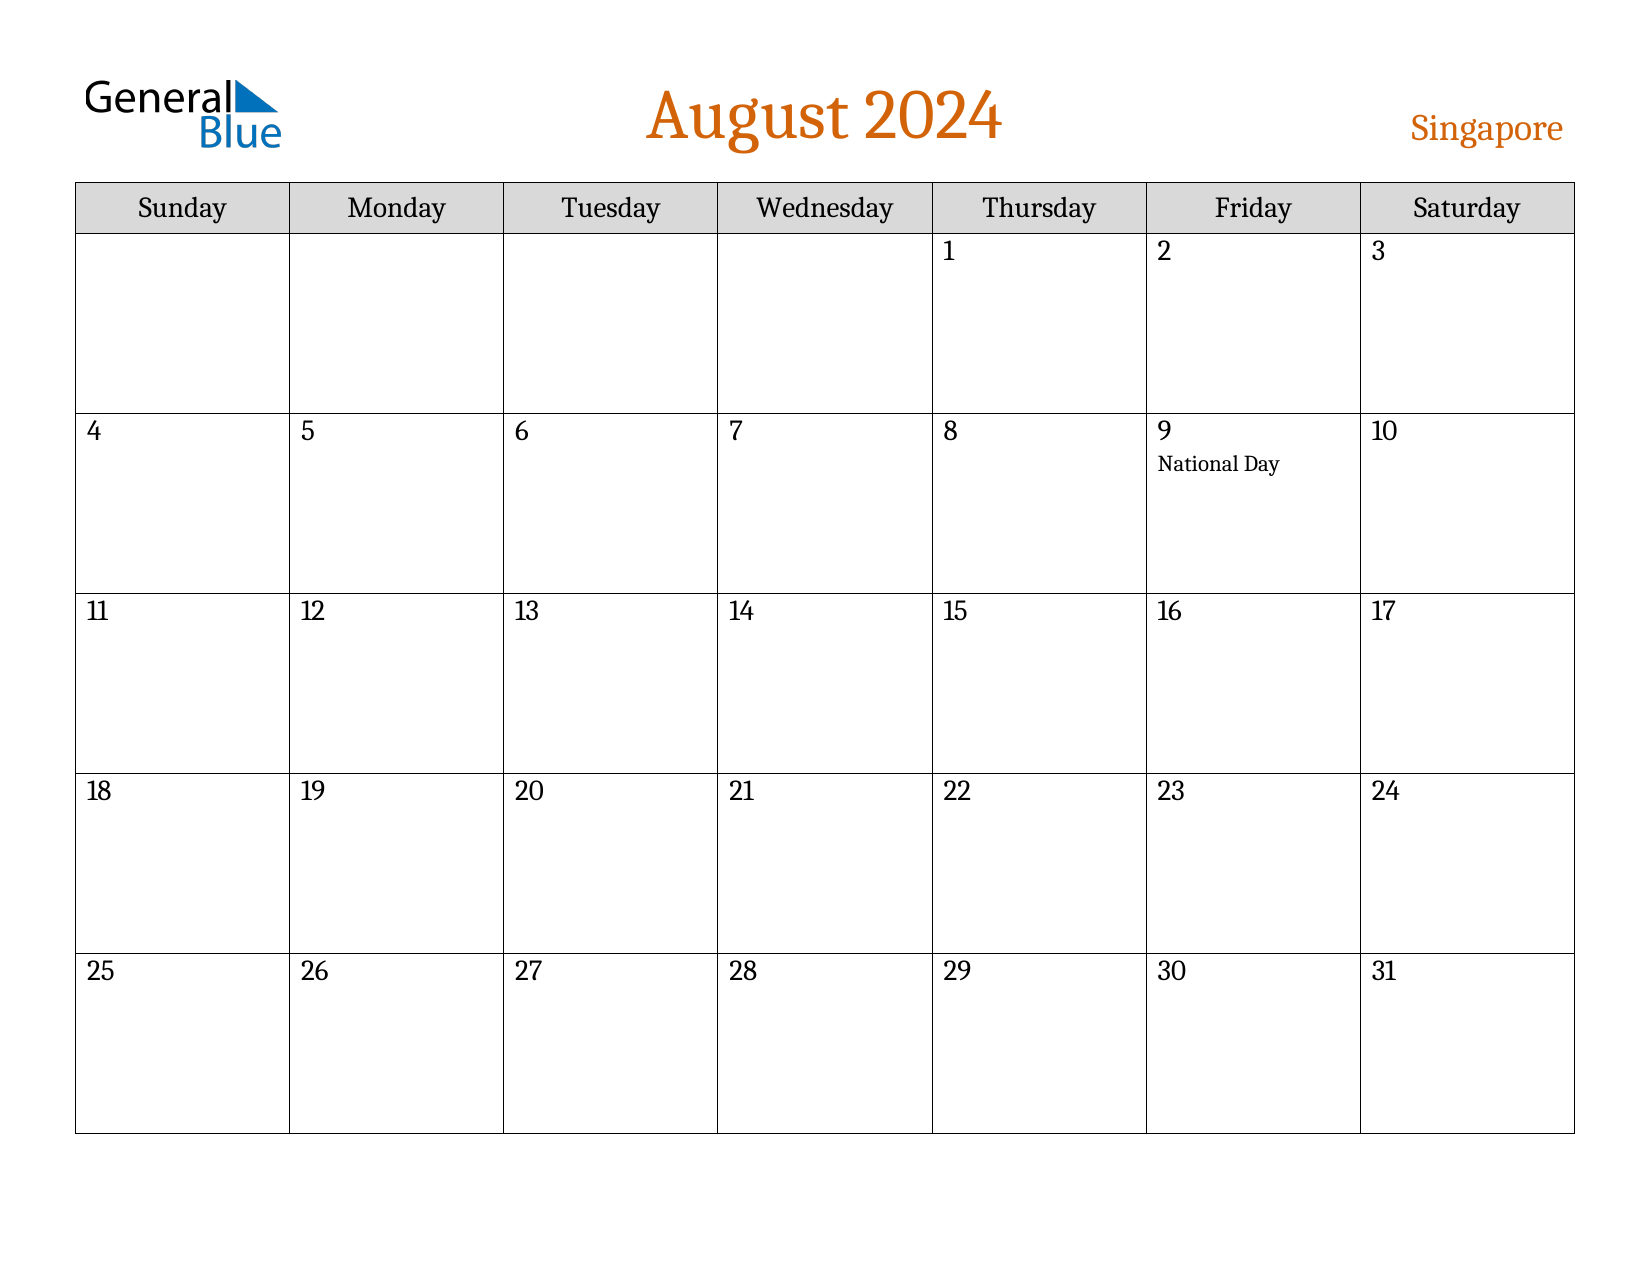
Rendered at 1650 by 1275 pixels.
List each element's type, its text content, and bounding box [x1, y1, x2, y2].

table_cell [1361, 630, 1574, 773]
table_cell 17 [1361, 594, 1574, 630]
table_cell 1 [933, 234, 1146, 270]
table_header August 2024 [504, 75, 1146, 182]
table_cell 8 [933, 414, 1146, 450]
table_cell Friday [1147, 183, 1360, 233]
table_cell [76, 270, 289, 413]
table_cell 9 [1147, 414, 1360, 450]
table_cell [290, 990, 503, 1133]
table_cell 4 [76, 414, 289, 450]
table_cell 6 [504, 414, 717, 450]
table_cell [718, 270, 932, 413]
table_header [76, 75, 503, 182]
table_cell 26 [290, 954, 503, 990]
table_cell 11 [76, 594, 289, 630]
table_cell [1147, 630, 1360, 773]
table_cell [1147, 810, 1360, 953]
table_cell Saturday [1361, 183, 1574, 233]
table_cell 19 [290, 774, 503, 810]
table_cell 25 [76, 954, 289, 990]
table_cell Tuesday [504, 183, 717, 233]
table_cell 18 [76, 774, 289, 810]
table_cell [504, 450, 717, 593]
table_cell [504, 270, 717, 413]
table_cell [933, 450, 1146, 593]
table_cell 20 [504, 774, 717, 810]
table_cell [933, 630, 1146, 773]
table_cell 21 [718, 774, 932, 810]
table_cell [290, 234, 503, 270]
table_cell 16 [1147, 594, 1360, 630]
table_cell Sunday [76, 183, 289, 233]
table_cell [718, 630, 932, 773]
table_cell [718, 810, 932, 953]
table_cell 30 [1147, 954, 1360, 990]
table_cell 2 [1147, 234, 1360, 270]
table_cell [504, 810, 717, 953]
table_cell 29 [933, 954, 1146, 990]
table_cell 31 [1361, 954, 1574, 990]
table_header Singapore [1146, 75, 1574, 182]
table_cell [1361, 270, 1574, 413]
table_cell [504, 234, 717, 270]
table_cell [718, 234, 932, 270]
table_cell [290, 270, 503, 413]
table_cell [504, 630, 717, 773]
table_cell Monday [290, 183, 503, 233]
table_cell [933, 270, 1146, 413]
table_cell [290, 450, 503, 593]
table_cell [76, 234, 289, 270]
table_cell Thursday [933, 183, 1146, 233]
table_cell [1361, 810, 1574, 953]
table_cell 13 [504, 594, 717, 630]
table_cell Wednesday [718, 183, 932, 233]
table_cell 3 [1361, 234, 1574, 270]
table_cell 15 [933, 594, 1146, 630]
table_cell 27 [504, 954, 717, 990]
table_cell 24 [1361, 774, 1574, 810]
table_cell 5 [290, 414, 503, 450]
table_cell [76, 990, 289, 1133]
table_cell [718, 450, 932, 593]
table_cell 14 [718, 594, 932, 630]
table_cell [76, 450, 289, 593]
table_cell [1147, 270, 1360, 413]
table_cell [933, 990, 1146, 1133]
table_cell 12 [290, 594, 503, 630]
table_cell 7 [718, 414, 932, 450]
table_cell [290, 630, 503, 773]
table_cell [76, 630, 289, 773]
table_cell 22 [933, 774, 1146, 810]
table_cell [1361, 990, 1574, 1133]
table_cell [718, 990, 932, 1133]
table_cell [76, 810, 289, 953]
table_cell 10 [1361, 414, 1574, 450]
picture [86, 80, 281, 148]
table_cell [1361, 450, 1574, 593]
table_cell 23 [1147, 774, 1360, 810]
table_cell [933, 810, 1146, 953]
table_cell [290, 810, 503, 953]
table_cell [1147, 990, 1360, 1133]
table_cell [504, 990, 717, 1133]
table_cell 28 [718, 954, 932, 990]
table_cell National Day [1147, 450, 1360, 593]
